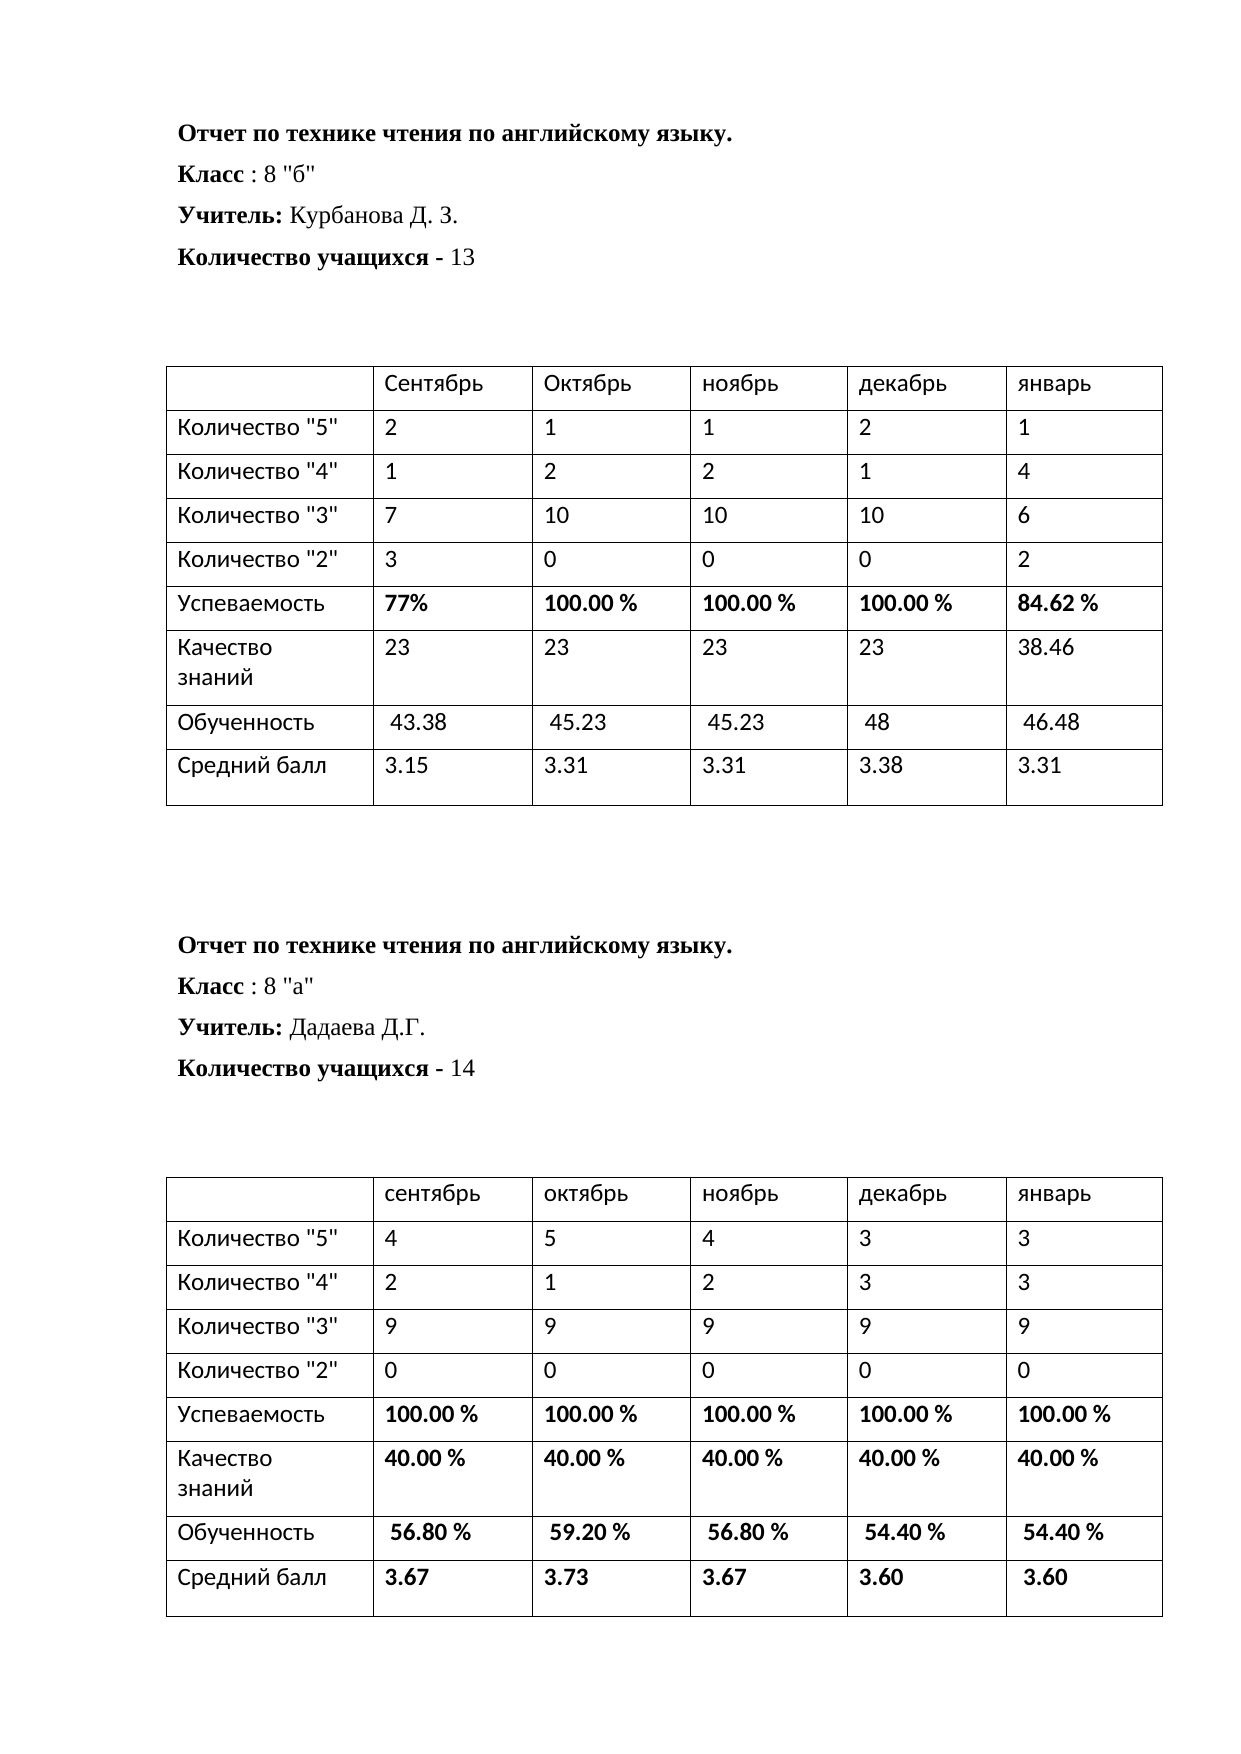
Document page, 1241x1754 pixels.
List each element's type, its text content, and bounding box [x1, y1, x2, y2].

table_cell 2 [691, 1266, 847, 1309]
table_header октябрь [533, 1178, 690, 1221]
table_cell Количество "5" [167, 411, 373, 454]
table_cell Обученность [167, 1517, 373, 1559]
table_cell 3.31 [1007, 750, 1162, 805]
table_cell 100.00 % [533, 587, 690, 630]
table_cell 1 [848, 455, 1006, 498]
table_cell 38.46 [1007, 631, 1162, 704]
table_cell 56.80 % [691, 1517, 847, 1559]
table_cell 3.67 [691, 1561, 847, 1616]
text Учитель: Курбанова Д. З. [177, 201, 1152, 229]
table_cell 9 [1007, 1310, 1162, 1353]
table_cell 0 [848, 1354, 1006, 1397]
table_cell 0 [533, 1354, 690, 1397]
table_cell 2 [691, 455, 847, 498]
table_cell 9 [848, 1310, 1006, 1353]
table_cell 1 [533, 1266, 690, 1309]
table_cell Успеваемость [167, 587, 373, 630]
table_cell 0 [533, 543, 690, 586]
text Количество учащихся - 14 [177, 1053, 1152, 1082]
table_cell 1 [374, 455, 532, 498]
table_header январь [1007, 367, 1162, 410]
table_header ноябрь [691, 367, 847, 410]
table_cell 5 [533, 1222, 690, 1265]
table_header [167, 367, 373, 410]
table_cell 40.00 % [848, 1442, 1006, 1516]
table_cell 3.31 [691, 750, 847, 805]
table_cell 9 [691, 1310, 847, 1353]
table_cell 2 [1007, 543, 1162, 586]
table_cell 1 [533, 411, 690, 454]
table_cell Средний балл [167, 1561, 373, 1616]
table_header декабрь [848, 1178, 1006, 1221]
table_cell 100.00 % [691, 1398, 847, 1441]
table_cell 23 [691, 631, 847, 704]
table_cell 40.00 % [691, 1442, 847, 1516]
table_cell Количество "3" [167, 1310, 373, 1353]
table_cell 54.40 % [848, 1517, 1006, 1559]
table_cell 3 [1007, 1222, 1162, 1265]
table_cell 84.62 % [1007, 587, 1162, 630]
table_cell 3.73 [533, 1561, 690, 1616]
table_cell 77% [374, 587, 532, 630]
table_cell 46.48 [1007, 706, 1162, 749]
text Учитель: Дадаева Д.Г. [177, 1012, 1152, 1041]
table_cell 10 [533, 499, 690, 542]
table_cell 3.60 [1007, 1561, 1162, 1616]
table_cell 43.38 [374, 706, 532, 749]
table_cell 2 [374, 411, 532, 454]
table_cell 3 [374, 543, 532, 586]
text Отчет по технике чтения по английскому языку. [177, 930, 1152, 958]
table_header январь [1007, 1178, 1162, 1221]
table_cell 10 [848, 499, 1006, 542]
table_cell 100.00 % [848, 1398, 1006, 1441]
table_cell Обученность [167, 706, 373, 749]
table_cell 0 [848, 543, 1006, 586]
table_cell 40.00 % [374, 1442, 532, 1516]
table_cell 3.60 [848, 1561, 1006, 1616]
table_cell 3 [1007, 1266, 1162, 1309]
text Отчет по технике чтения по английскому языку. [177, 118, 1152, 147]
table_cell 48 [848, 706, 1006, 749]
table_cell 45.23 [691, 706, 847, 749]
table_cell 56.80 % [374, 1517, 532, 1559]
table_cell 0 [691, 1354, 847, 1397]
table_cell 40.00 % [1007, 1442, 1162, 1516]
table_cell 100.00 % [533, 1398, 690, 1441]
text Количество учащихся - 13 [177, 242, 1152, 271]
table_cell 3.31 [533, 750, 690, 805]
table_cell Успеваемость [167, 1398, 373, 1441]
table_cell 0 [374, 1354, 532, 1397]
table_cell 3 [848, 1222, 1006, 1265]
table_cell 0 [691, 543, 847, 586]
table_cell 6 [1007, 499, 1162, 542]
table_cell 40.00 % [533, 1442, 690, 1516]
table_cell 3.38 [848, 750, 1006, 805]
table_cell 3.67 [374, 1561, 532, 1616]
table_cell 1 [1007, 411, 1162, 454]
table_cell Качество знаний [167, 1442, 373, 1516]
table_cell Количество "4" [167, 1266, 373, 1309]
table_cell Количество "4" [167, 455, 373, 498]
table_header сентябрь [374, 1178, 532, 1221]
table_cell Средний балл [167, 750, 373, 805]
table_cell 2 [533, 455, 690, 498]
table_cell Количество "2" [167, 1354, 373, 1397]
table_cell 100.00 % [374, 1398, 532, 1441]
table_cell 7 [374, 499, 532, 542]
table_cell 1 [691, 411, 847, 454]
table_cell 23 [848, 631, 1006, 704]
table_cell 4 [1007, 455, 1162, 498]
table_cell 23 [374, 631, 532, 704]
table_cell Количество "5" [167, 1222, 373, 1265]
table_cell 9 [533, 1310, 690, 1353]
table_header декабрь [848, 367, 1006, 410]
table_cell 45.23 [533, 706, 690, 749]
table_cell 10 [691, 499, 847, 542]
table_cell 4 [374, 1222, 532, 1265]
table_cell 2 [848, 411, 1006, 454]
table_cell 2 [374, 1266, 532, 1309]
table_header [167, 1178, 373, 1221]
table_cell 23 [533, 631, 690, 704]
table_cell 4 [691, 1222, 847, 1265]
text Класс : 8 "б" [177, 159, 1152, 188]
table_cell Качество знаний [167, 631, 373, 704]
table_cell Количество "2" [167, 543, 373, 586]
table_cell 100.00 % [691, 587, 847, 630]
table_cell 59.20 % [533, 1517, 690, 1559]
table_cell 9 [374, 1310, 532, 1353]
table_cell 3.15 [374, 750, 532, 805]
table_cell 0 [1007, 1354, 1162, 1397]
table_header ноябрь [691, 1178, 847, 1221]
table_cell Количество "3" [167, 499, 373, 542]
text Класс : 8 "а" [177, 971, 1152, 1000]
table_cell 100.00 % [848, 587, 1006, 630]
table_header Октябрь [533, 367, 690, 410]
table_cell 3 [848, 1266, 1006, 1309]
table_header Сентябрь [374, 367, 532, 410]
table_cell 100.00 % [1007, 1398, 1162, 1441]
table_cell 54.40 % [1007, 1517, 1162, 1559]
